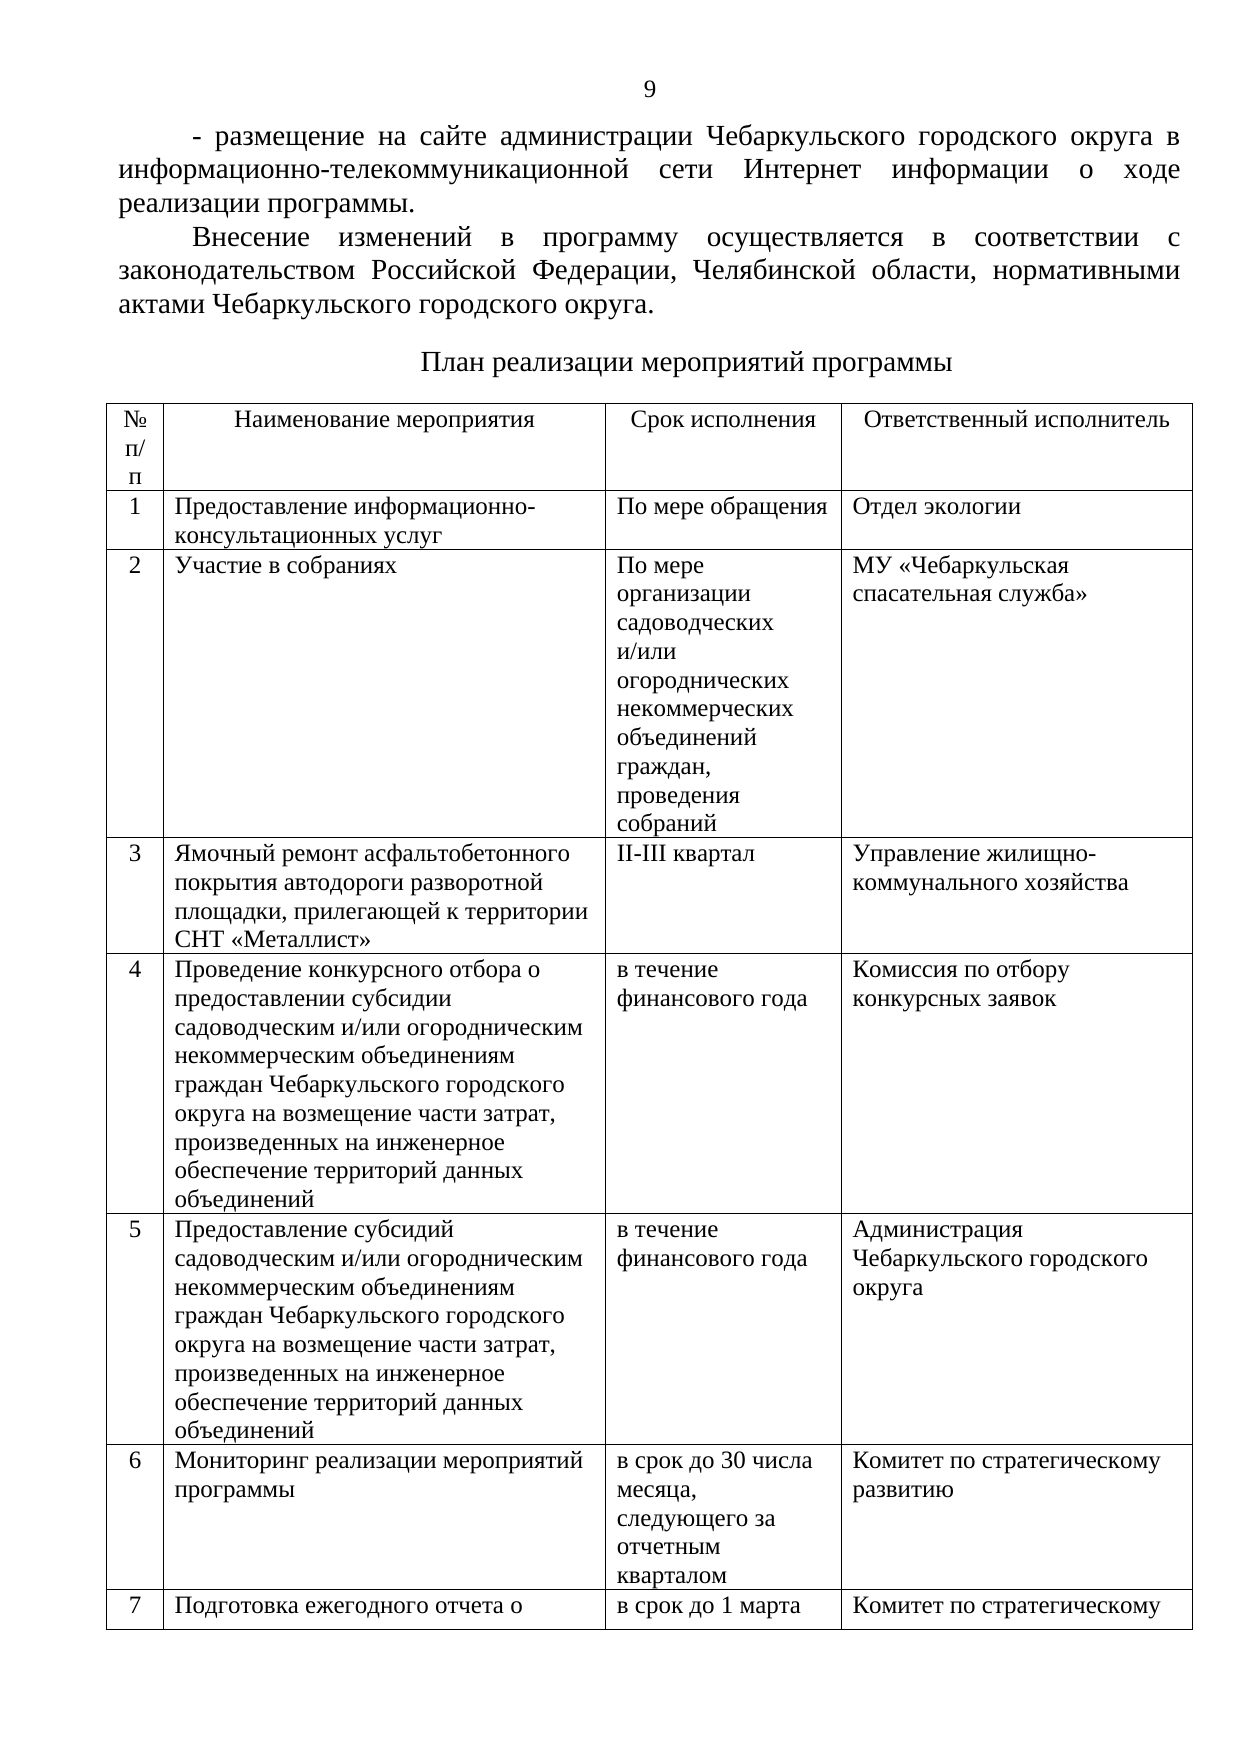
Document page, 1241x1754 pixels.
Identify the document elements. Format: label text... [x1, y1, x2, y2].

table_cell Комиссия по отбору конкурсных заявок [842, 954, 1192, 1213]
text - размещение на сайте администрации Чебаркульского городского округа в информационно-телекоммуникационной сети Интернет информации о ходе реализации программы. [118, 118, 1181, 219]
table_cell Комитет по стратегическому развитию [842, 1445, 1192, 1589]
table_cell 5 [107, 1214, 163, 1444]
text Внесение изменений в программу осуществляется в соответствии с законодательством Российской Федерации, Челябинской области, нормативными актами Чебаркульского городского округа. [118, 219, 1181, 319]
table_cell По мере обращения [606, 491, 841, 549]
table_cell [606, 1590, 841, 1629]
table_cell 2 [107, 550, 163, 837]
table_cell Отдел экологии [842, 491, 1192, 549]
table_cell Администрация Чебаркульского городского округа [842, 1214, 1192, 1444]
table_cell Мониторинг реализации мероприятий программы [164, 1445, 605, 1589]
table_cell Ямочный ремонт асфальтобетонного покрытия автодороги разворотной площадки, прилегающей к территории СНТ «Металлист» [164, 838, 605, 953]
table_cell 3 [107, 838, 163, 953]
table_cell МУ «Чебаркульская спасательная служба» [842, 550, 1192, 837]
table_cell Участие в собраниях [164, 550, 605, 837]
table_cell Управление жилищно-коммунального хозяйства [842, 838, 1192, 953]
table_cell II-III квартал [606, 838, 841, 953]
table_cell По мере организации садоводческих и/или огороднических некоммерческих объединений граждан, проведения собраний [606, 550, 841, 837]
table_cell 4 [107, 954, 163, 1213]
table_header Наименование мероприятия [164, 404, 605, 490]
table_cell 7 [107, 1590, 163, 1629]
table_header Ответственный исполнитель [842, 404, 1192, 490]
table_cell Предоставление информационно-консультационных услуг [164, 491, 605, 549]
table_header Срок исполнения [606, 404, 841, 490]
table_cell в течение финансового года [606, 1214, 841, 1444]
table_header № п/п [107, 404, 163, 490]
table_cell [842, 1590, 1192, 1629]
text План реализации мероприятий программы [118, 344, 1181, 378]
table_cell 6 [107, 1445, 163, 1589]
table_cell в течение финансового года [606, 954, 841, 1213]
table_cell в срок до 30 числа месяца, следующего за отчетным кварталом [606, 1445, 841, 1589]
table_cell 1 [107, 491, 163, 549]
table_cell Предоставление субсидий садоводческим и/или огородническим некоммерческим объединениям граждан Чебаркульского городского округа на возмещение части затрат, произведенных на инженерное обеспечение территорий данных объединений [164, 1214, 605, 1444]
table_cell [164, 1590, 605, 1629]
table_cell Проведение конкурсного отбора о предоставлении субсидии садоводческим и/или огородническим некоммерческим объединениям граждан Чебаркульского городского округа на возмещение части затрат, произведенных на инженерное обеспечение территорий данных объединений [164, 954, 605, 1213]
